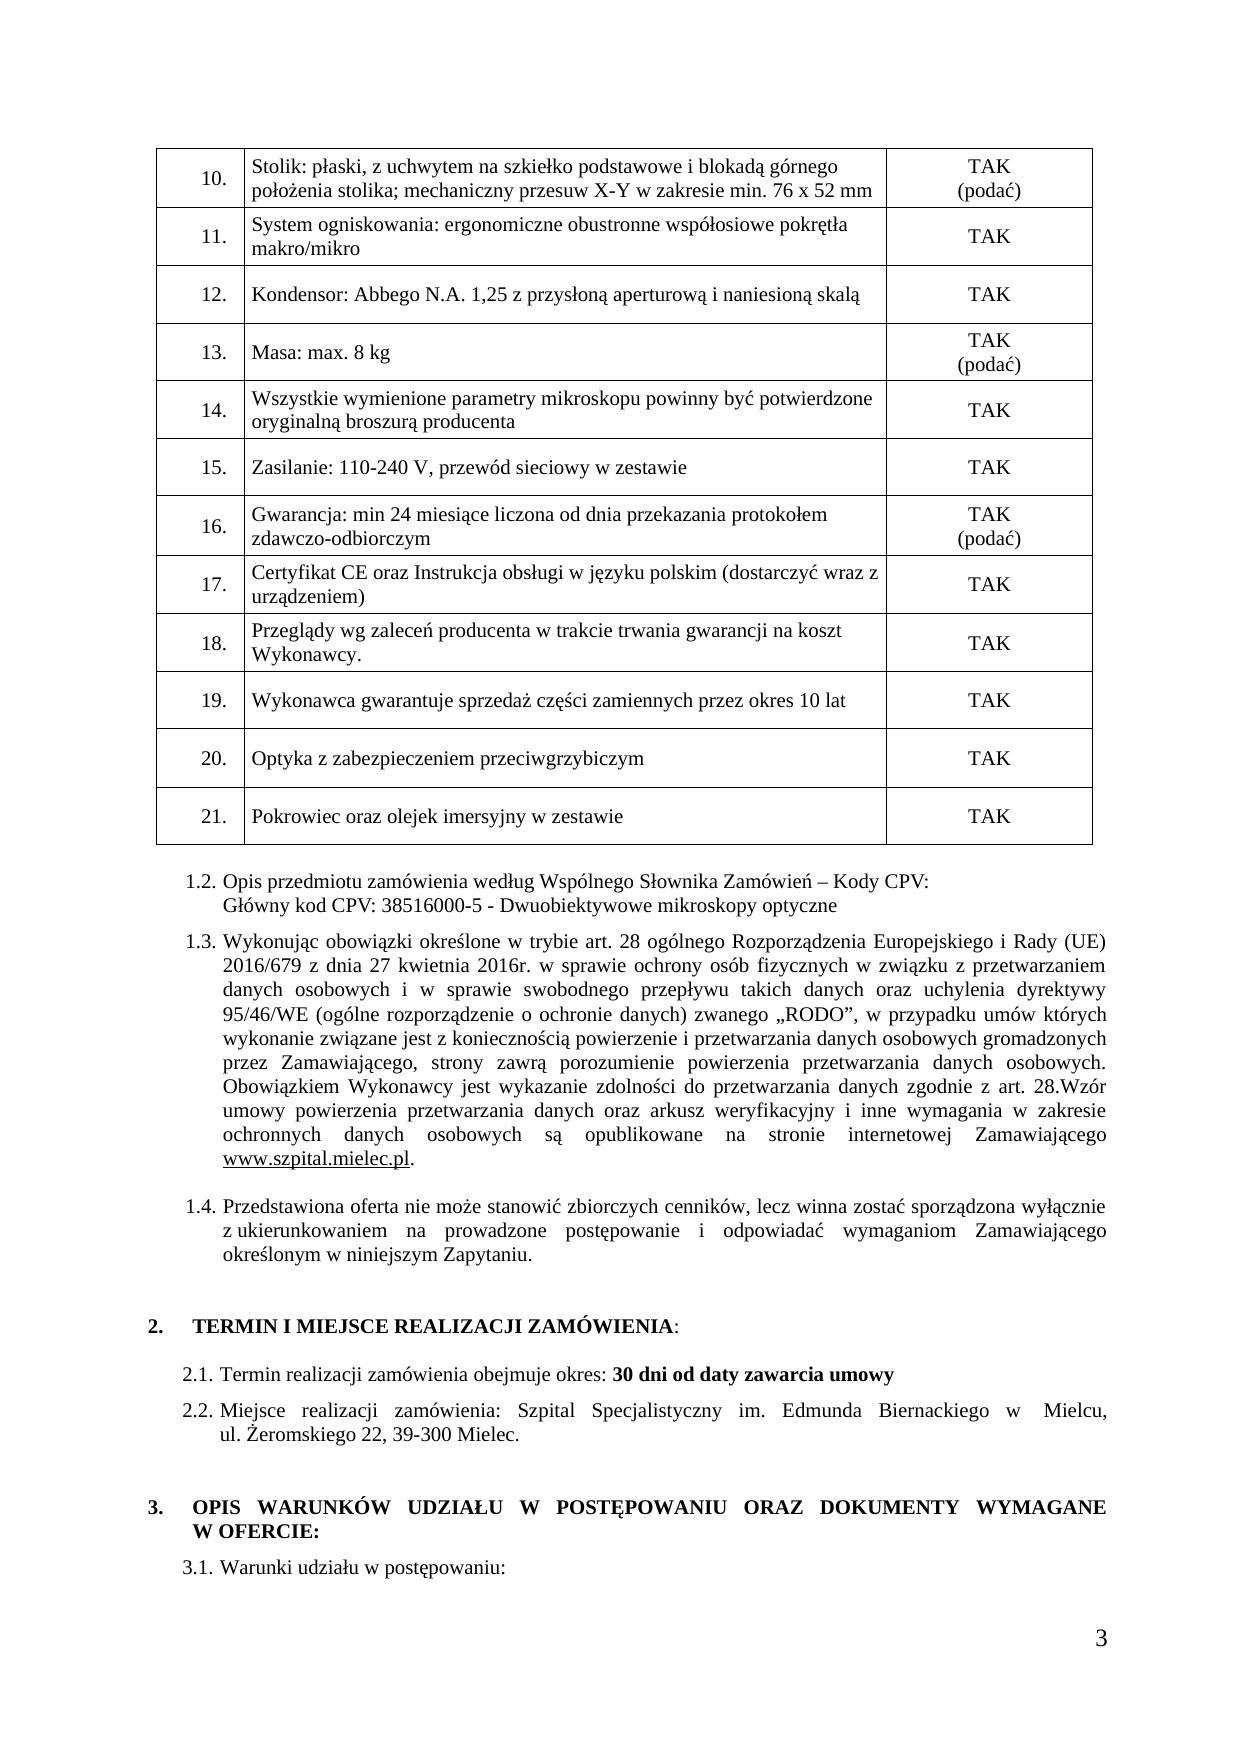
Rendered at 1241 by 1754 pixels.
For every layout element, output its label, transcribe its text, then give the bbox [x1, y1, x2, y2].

table_cell TAK [887, 729, 1092, 787]
table_cell Kondensor: Abbego N.A. 1,25 z przysłoną aperturową i naniesioną skalą [245, 266, 886, 323]
table_cell Optyka z zabezpieczeniem przeciwgrzybiczym [245, 729, 886, 787]
list Opis przedmiotu zamówienia według Wspólnego Słownika Zamówień – Kody CPV: [185, 869, 1107, 893]
table_cell 16. [157, 496, 244, 555]
table_cell 13. [157, 324, 244, 380]
table_cell 18. [157, 614, 244, 671]
table_cell Przeglądy wg zaleceń producenta w trakcie trwania gwarancji na koszt Wykonawcy. [245, 614, 886, 671]
table_cell TAK [887, 556, 1092, 613]
table_cell TAK [887, 614, 1092, 671]
table_cell Masa: max. 8 kg [245, 324, 886, 380]
list Przedstawiona oferta nie może stanowić zbiorczych cenników, lecz winna zostać sporządzona wyłącznie z ukierunkowaniem na prowadzone postępowanie i odpowiadać wymaganiom Zamawiającego określonym w niniejszym Zapytaniu. [185, 1194, 1107, 1266]
table_cell TAK (podać) [887, 324, 1092, 380]
table_cell TAK [887, 266, 1092, 323]
list Miejsce realizacji zamówienia: Szpital Specjalistyczny im. Edmunda Biernackiego w Mielcu, ul. Żeromskiego 22, 39-300 Mielec. [182, 1398, 1107, 1446]
list Warunki udziału w postępowaniu: [182, 1555, 1107, 1579]
table_cell 20. [157, 729, 244, 787]
table_cell TAK [887, 788, 1092, 844]
list Termin realizacji zamówienia obejmuje okres: 30 dni od daty zawarcia umowy [182, 1362, 1107, 1386]
list TERMIN I MIEJSCE REALIZACJI ZAMÓWIENIA: [148, 1314, 1107, 1338]
table_cell TAK (podać) [887, 496, 1092, 555]
table_cell 17. [157, 556, 244, 613]
table_cell 10. [157, 149, 244, 207]
text Główny kod CPV: 38516000-5 - Dwuobiektywowe mikroskopy optyczne [223, 893, 1107, 917]
table_cell TAK (podać) [887, 149, 1092, 207]
table_cell 14. [157, 381, 244, 438]
list Wykonując obowiązki określone w trybie art. 28 ogólnego Rozporządzenia Europejskiego i Rady (UE) 2016/679 z dnia 27 kwietnia 2016r. w sprawie ochrony osób fizycznych w związku z przetwarzaniem danych osobowych i w sprawie swobodnego przepływu takich danych oraz uchylenia dyrektywy 95/46/WE (ogólne rozporządzenie o ochronie danych) zwanego „RODO”, w przypadku umów których wykonanie związane jest z koniecznością powierzenie i przetwarzania danych osobowych gromadzonych przez Zamawiającego, strony zawrą porozumienie powierzenia przetwarzania danych osobowych. Obowiązkiem Wykonawcy jest wykazanie zdolności do przetwarzania danych zgodnie z art. 28.Wzór umowy powierzenia przetwarzania danych oraz arkusz weryfikacyjny i inne wymagania w zakresie ochronnych danych osobowych są opublikowane na stronie internetowej Zamawiającego www.szpital.mielec.pl. [185, 929, 1107, 1170]
table_cell TAK [887, 381, 1092, 438]
table_cell Wszystkie wymienione parametry mikroskopu powinny być potwierdzone oryginalną broszurą producenta [245, 381, 886, 438]
list OPIS WARUNKÓW UDZIAŁU W POSTĘPOWANIU ORAZ DOKUMENTY WYMAGANE W OFERCIE: [148, 1494, 1107, 1543]
table_cell Gwarancja: min 24 miesiące liczona od dnia przekazania protokołem zdawczo-odbiorczym [245, 496, 886, 555]
table_cell TAK [887, 672, 1092, 728]
table_cell 11. [157, 208, 244, 265]
table_cell 21. [157, 788, 244, 844]
table_cell TAK [887, 208, 1092, 265]
table_cell Zasilanie: 110-240 V, przewód sieciowy w zestawie [245, 439, 886, 495]
table_cell Wykonawca gwarantuje sprzedaż części zamiennych przez okres 10 lat [245, 672, 886, 728]
table_cell Stolik: płaski, z uchwytem na szkiełko podstawowe i blokadą górnego położenia stolika; mechaniczny przesuw X-Y w zakresie min. 76 x 52 mm [245, 149, 886, 207]
table_cell TAK [887, 439, 1092, 495]
table_cell Certyfikat CE oraz Instrukcja obsługi w języku polskim (dostarczyć wraz z urządzeniem) [245, 556, 886, 613]
table_cell 19. [157, 672, 244, 728]
table_cell 12. [157, 266, 244, 323]
table_cell 15. [157, 439, 244, 495]
table_cell System ogniskowania: ergonomiczne obustronne współosiowe pokrętła makro/mikro [245, 208, 886, 265]
table_cell Pokrowiec oraz olejek imersyjny w zestawie [245, 788, 886, 844]
